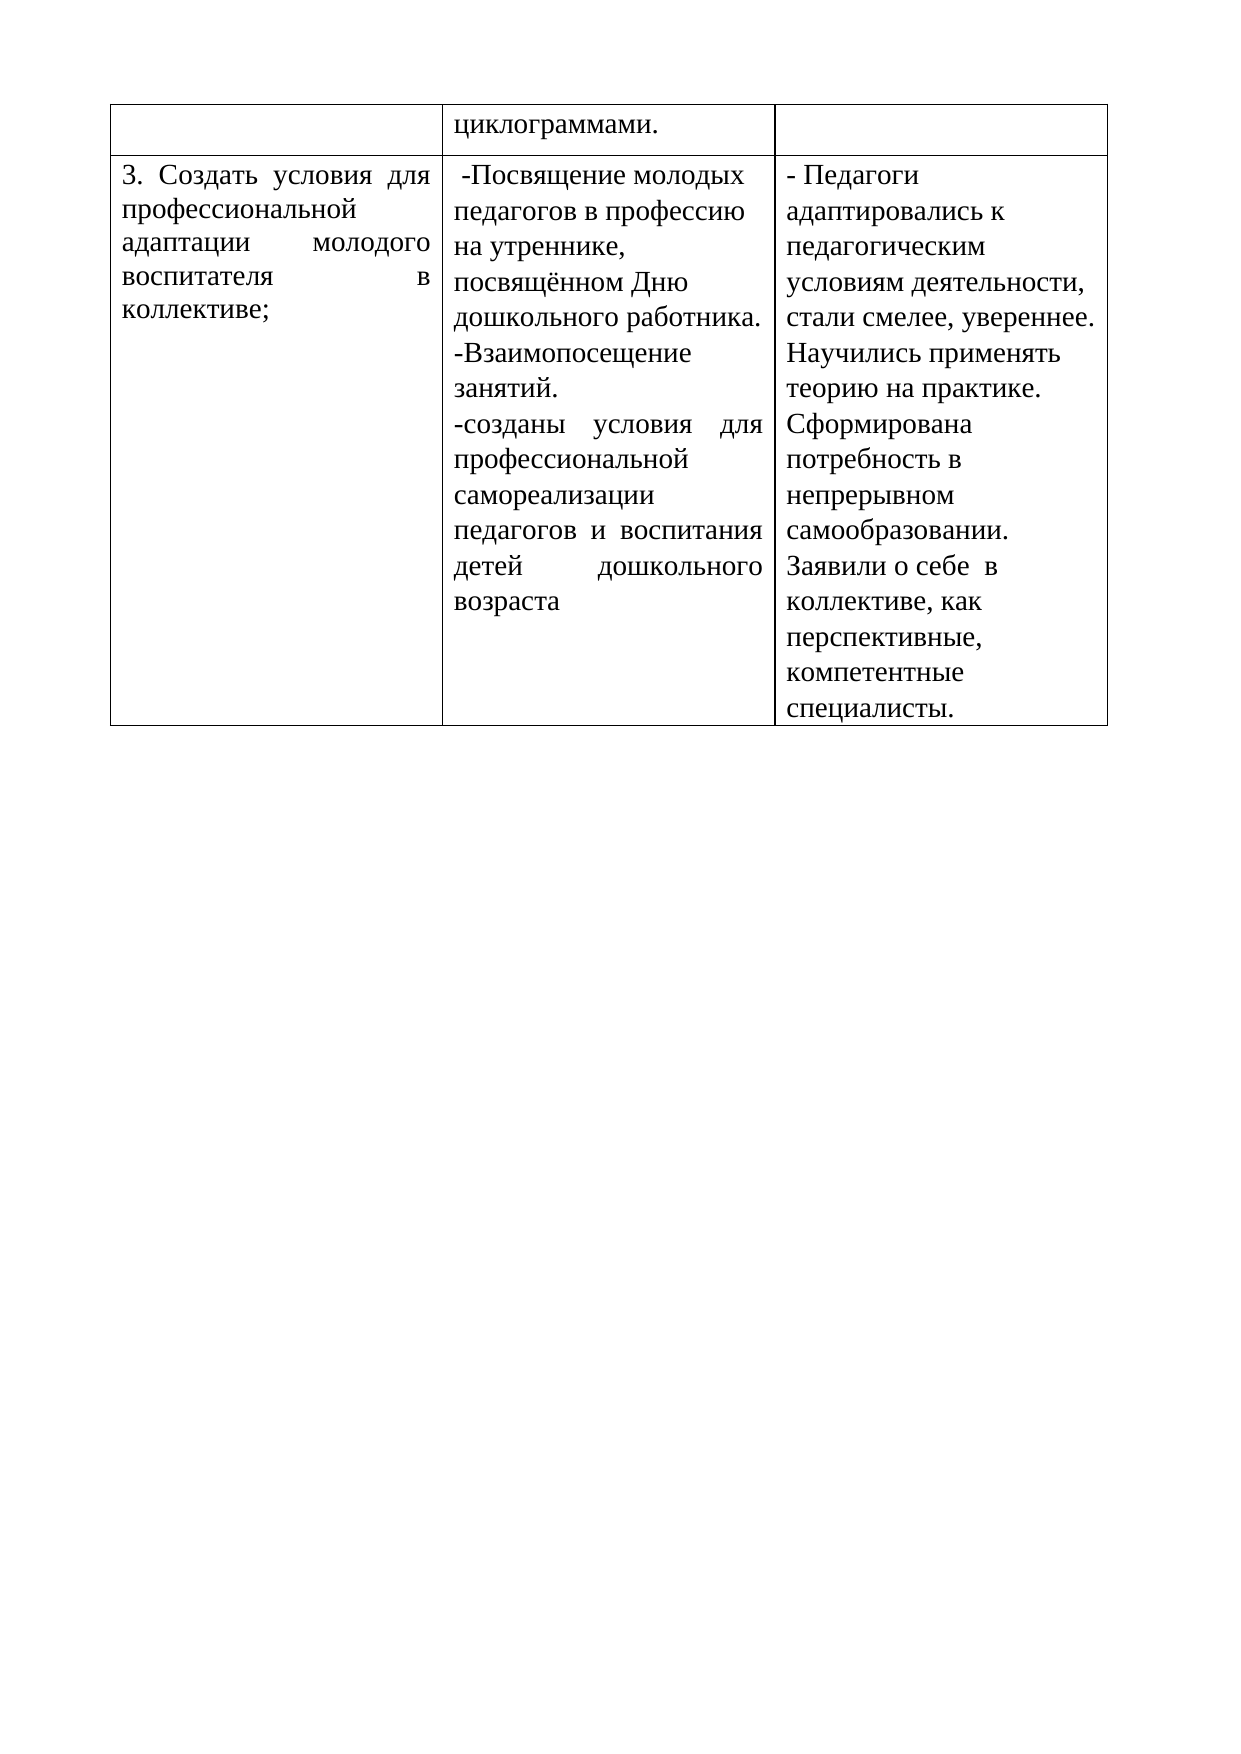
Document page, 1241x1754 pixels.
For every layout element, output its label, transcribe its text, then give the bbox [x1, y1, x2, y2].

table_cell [776, 105, 1107, 155]
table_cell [443, 105, 774, 155]
table_cell -Посвящение молодых педагогов в профессию на утреннике, посвящённом Дню дошкольного работника. -Взаимопосещение занятий. -созданы условия для профессиональной самореализации педагогов и воспитания детей дошкольного возраста [443, 156, 774, 725]
table_cell - Педагоги адаптировались к педагогическим условиям деятельности, стали смелее, увереннее. Научились применять теорию на практике. Сформирована потребность в непрерывном самообразовании. Заявили о себе в коллективе, как перспективные, компетентные специалисты. [776, 156, 1107, 725]
table_cell 3. Создать условия для профессиональной адаптации молодого воспитателя в коллективе; [111, 156, 442, 725]
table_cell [111, 105, 442, 155]
